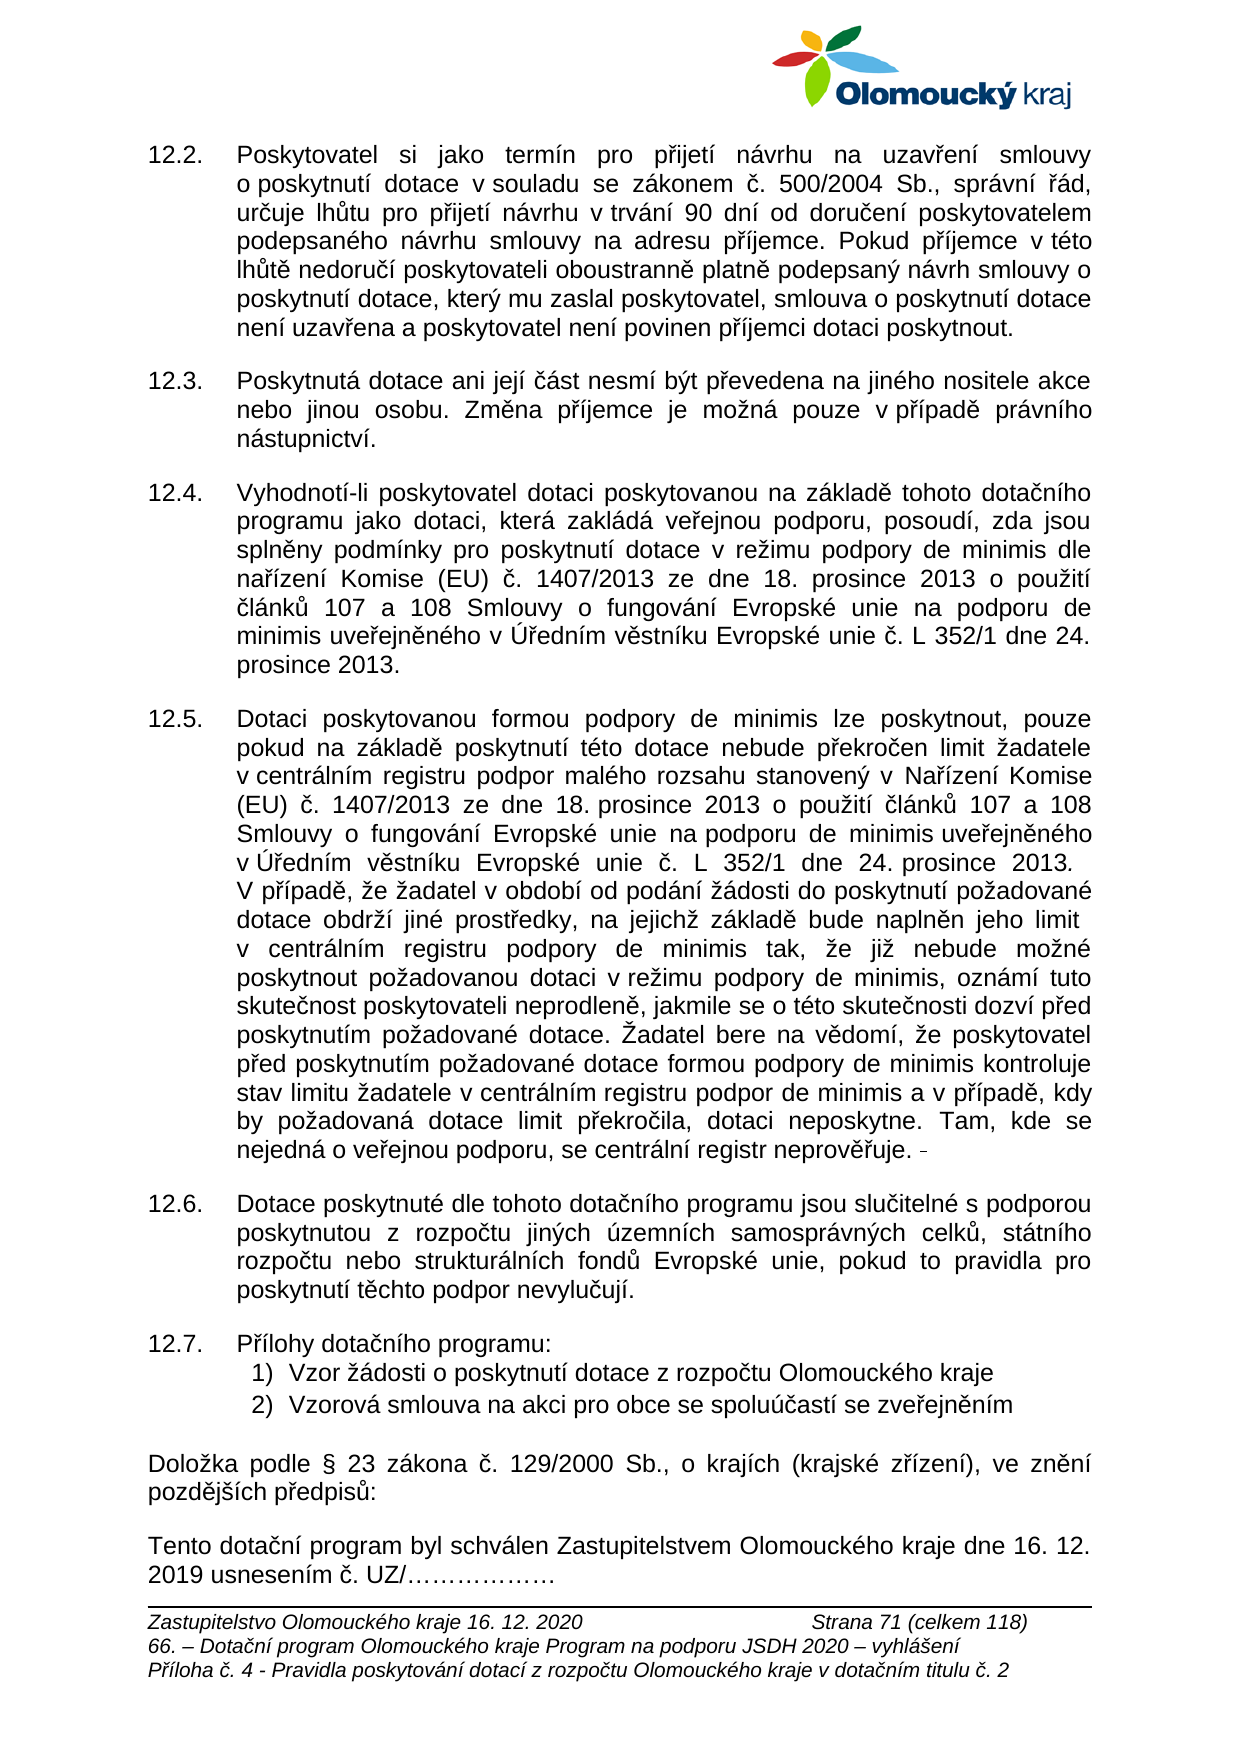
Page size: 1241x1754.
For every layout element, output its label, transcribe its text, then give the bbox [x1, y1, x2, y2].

list Vzor žádosti o poskytnutí dotace z rozpočtu Olomouckého kraje [251, 1357, 1092, 1386]
text Doložka podle § 23 zákona č. 129/2000 Sb., o krajích (krajské zřízení), ve znění pozdějších předpisů: [148, 1448, 1092, 1506]
picture [752, 0, 1093, 140]
list Vyhodnotí-li poskytovatel dotaci poskytovanou na základě tohoto dotačního programu jako dotaci, která zakládá veřejnou podporu, posoudí, zda jsou splněny podmínky pro poskytnutí dotace v režimu podpory de minimis dle nařízení Komise (EU) č. 1407/2013 ze dne 18. prosince 2013 o použití článků 107 a 108 Smlouvy o fungování Evropské unie na podporu de minimis uveřejněného v Úředním věstníku Evropské unie č. L 352/1 dne 24. prosince 2013. [148, 477, 1092, 679]
list Poskytnutá dotace ani její část nesmí být převedena na jiného nositele akce nebo jinou osobu. Změna příjemce je možná pouze v případě právního nástupnictví. [148, 366, 1092, 452]
list Dotace poskytnuté dle tohoto dotačního programu jsou slučitelné s podporou poskytnutou z rozpočtu jiných územních samosprávných celků, státního rozpočtu nebo strukturálních fondů Evropské unie, pokud to pravidla pro poskytnutí těchto podpor nevylučují. [148, 1189, 1092, 1304]
list Dotaci poskytovanou formou podpory de minimis lze poskytnout, pouze pokud na základě poskytnutí této dotace nebude překročen limit žadatele v centrálním registru podpor malého rozsahu stanovený v Nařízení Komise (EU) č. 1407/2013 ze dne 18. prosince 2013 o použití článků 107 a 108 Smlouvy o fungování Evropské unie na podporu de minimis uveřejněného v Úředním věstníku Evropské unie č. L 352/1 dne 24. prosince 2013. V případě, že žadatel v období od podání žádosti do poskytnutí požadované dotace obdrží jiné prostředky, na jejichž základě bude naplněn jeho limit v centrálním registru podpory de minimis tak, že již nebude možné poskytnout požadovanou dotaci v režimu podpory de minimis, oznámí tuto skutečnost poskytovateli neprodleně, jakmile se o této skutečnosti dozví před poskytnutím požadované dotace. Žadatel bere na vědomí, že poskytovatel před poskytnutím požadované dotace formou podpory de minimis kontroluje stav limitu žadatele v centrálním registru podpor de minimis a v případě, kdy by požadovaná dotace limit překročila, dotaci neposkytne. Tam, kde se nejedná o veřejnou podporu, se centrální registr neprověřuje. [148, 704, 1092, 1164]
list Poskytovatel si jako termín pro přijetí návrhu na uzavření smlouvy o poskytnutí dotace v souladu se zákonem č. 500/2004 Sb., správní řád, určuje lhůtu pro přijetí návrhu v trvání 90 dní od doručení poskytovatelem podepsaného návrhu smlouvy na adresu příjemce. Pokud příjemce v této lhůtě nedoručí poskytovateli oboustranně platně podepsaný návrh smlouvy o poskytnutí dotace, který mu zaslal poskytovatel, smlouva o poskytnutí dotace není uzavřena a poskytovatel není povinen příjemci dotaci poskytnout. [148, 140, 1092, 341]
text Tento dotační program byl schválen Zastupitelstvem Olomouckého kraje dne 16. 12. 2019 usnesením č. UZ/……………… [148, 1531, 1092, 1588]
list Vzorová smlouva na akci pro obce se spoluúčastí se zveřejněním [251, 1391, 1092, 1419]
list Přílohy dotačního programu: [148, 1329, 1092, 1357]
